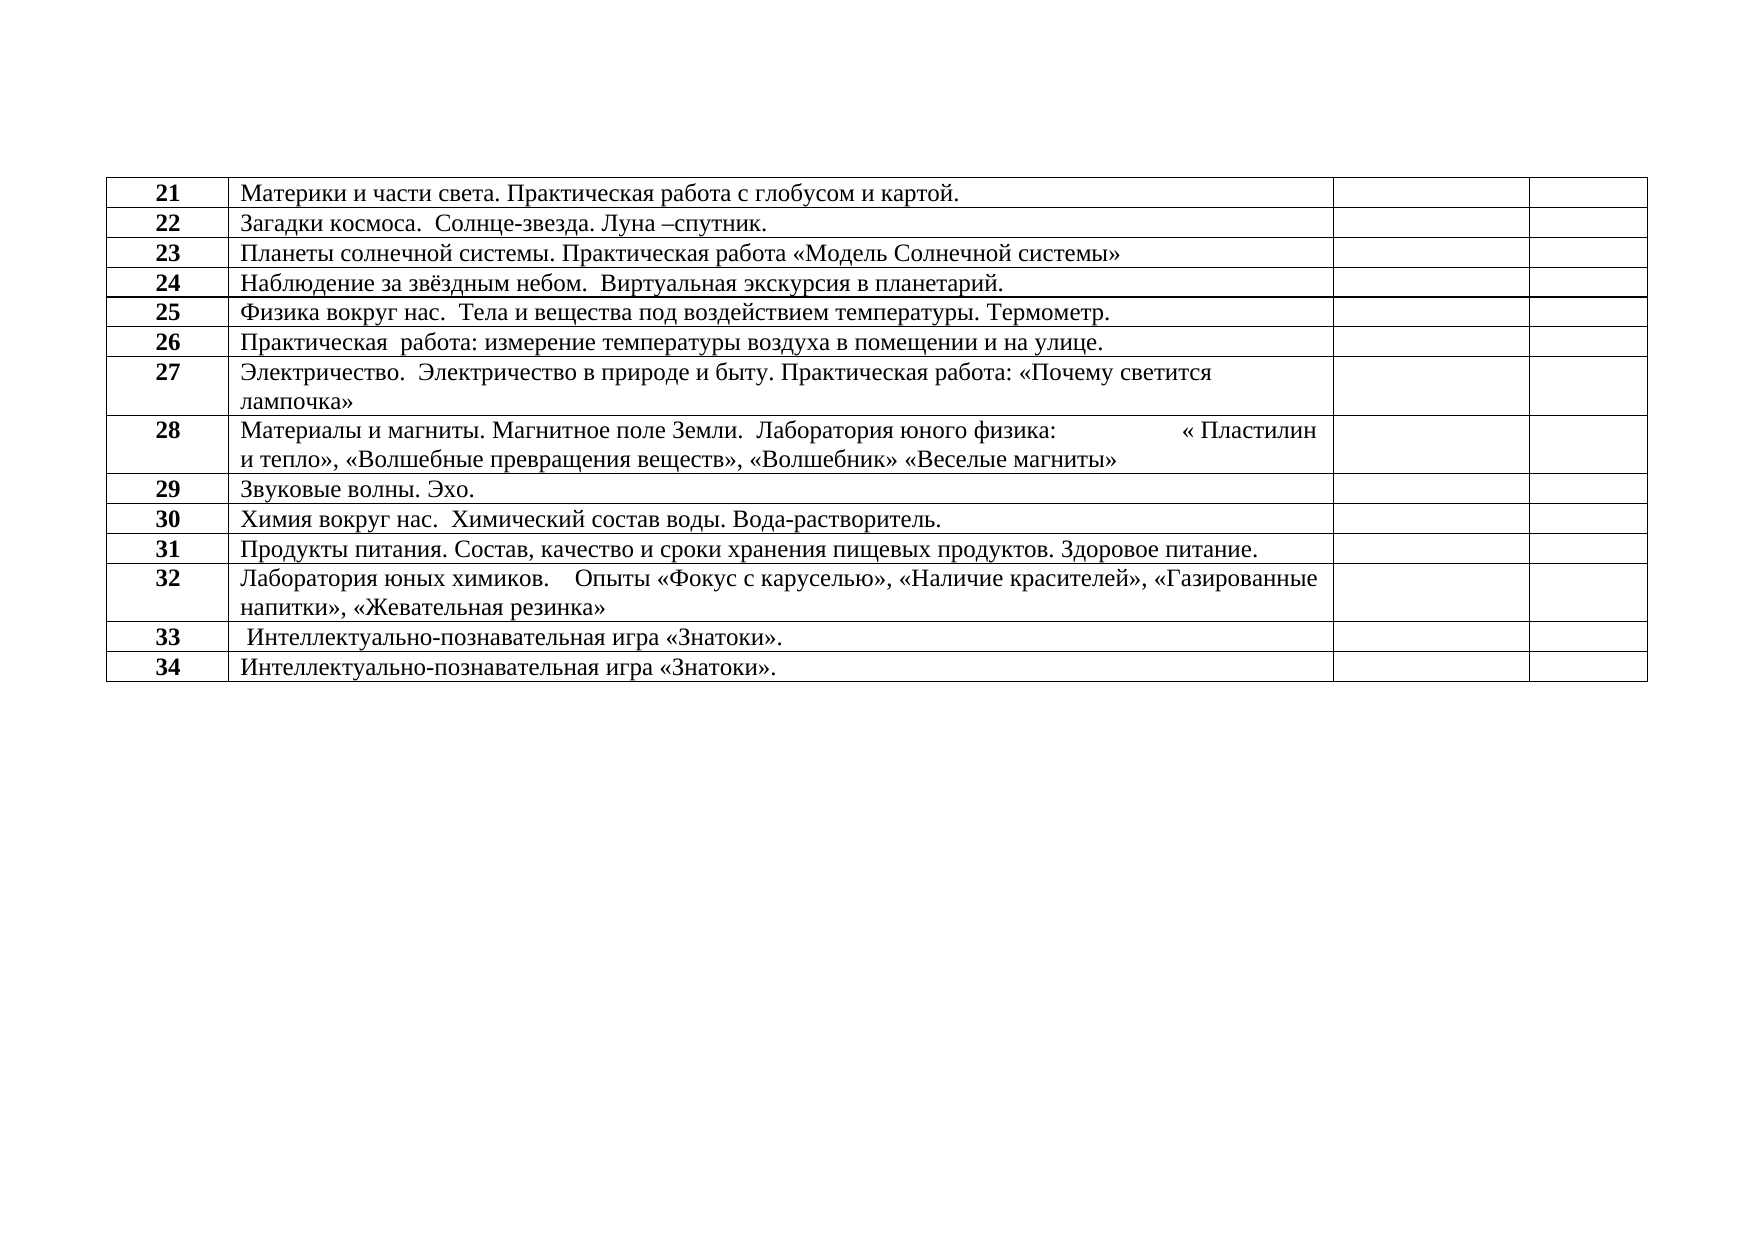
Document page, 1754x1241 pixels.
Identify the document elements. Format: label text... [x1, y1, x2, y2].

table_cell 21 [107, 178, 228, 207]
table_cell [1334, 357, 1529, 414]
table_cell Загадки космоса. Солнце-звезда. Луна –спутник. [229, 208, 1333, 237]
table_cell [1334, 208, 1529, 237]
table_cell Продукты питания. Состав, качество и сроки хранения пищевых продуктов. Здоровое питание. [229, 534, 1333, 562]
table_cell [1530, 268, 1647, 296]
table_cell Материки и части света. Практическая работа с глобусом и картой. [229, 178, 1333, 207]
table_cell [1530, 622, 1647, 651]
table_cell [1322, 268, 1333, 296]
table_cell [1334, 268, 1529, 296]
table_cell [1334, 504, 1529, 533]
table_cell [1530, 238, 1647, 267]
table_cell [1334, 474, 1529, 503]
table_cell [1530, 652, 1647, 681]
table_cell 22 [107, 208, 228, 237]
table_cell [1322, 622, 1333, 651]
table_cell 30 [107, 504, 228, 533]
table_cell 27 [107, 357, 228, 414]
table_cell [1530, 564, 1647, 621]
table_cell [1530, 504, 1647, 533]
table_cell [1334, 238, 1529, 267]
table_cell 25 [107, 298, 228, 326]
table_cell Электричество. Электричество в природе и быту. Практическая работа: «Почему светится лампочка» [229, 357, 1333, 414]
table_cell [1530, 534, 1647, 562]
table_cell [1530, 178, 1647, 207]
table_cell 29 [107, 474, 228, 503]
table_cell Планеты солнечной системы. Практическая работа «Модель Солнечной системы» [229, 238, 1333, 267]
table_cell Звуковые волны. Эхо. [229, 474, 1333, 503]
table_cell [1334, 327, 1529, 356]
table_cell 26 [107, 327, 228, 356]
table_cell [1530, 357, 1647, 414]
table_cell [1334, 178, 1529, 207]
table_cell 33 [107, 622, 228, 651]
table_cell Химия вокруг нас. Химический состав воды. Вода-растворитель. [229, 504, 1333, 533]
table_cell 32 [107, 564, 228, 621]
table_cell [1530, 327, 1647, 356]
table_cell Лаборатория юных химиков. Опыты «Фокус с каруселью», «Наличие красителей», «Газированные напитки», «Жевательная резинка» [229, 564, 1333, 621]
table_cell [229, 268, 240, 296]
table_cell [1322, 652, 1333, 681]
table_cell 34 [107, 652, 228, 681]
table_cell Физика вокруг нас. Тела и вещества под воздействием температуры. Термометр. [229, 298, 1333, 326]
table_cell [1530, 416, 1647, 473]
table_cell 23 [107, 238, 228, 267]
table_cell Практическая работа: измерение температуры воздуха в помещении и на улице. [229, 327, 1333, 356]
table_cell [1530, 208, 1647, 237]
table_cell [1334, 298, 1529, 326]
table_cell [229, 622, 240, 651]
table_cell [1530, 298, 1647, 326]
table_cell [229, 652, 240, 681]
table_cell [1334, 534, 1529, 562]
table_cell [1334, 652, 1529, 681]
table_cell 24 [107, 268, 228, 296]
table_cell [1334, 416, 1529, 473]
table_cell 28 [107, 416, 228, 473]
table_cell [1334, 622, 1529, 651]
table_cell 31 [107, 534, 228, 562]
table_cell Материалы и магниты. Магнитное поле Земли. Лаборатория юного физика: « Пластилин и тепло», «Волшебные превращения веществ», «Волшебник» «Веселые магниты» [229, 416, 1333, 473]
table_cell [1334, 564, 1529, 621]
table_cell [1530, 474, 1647, 503]
